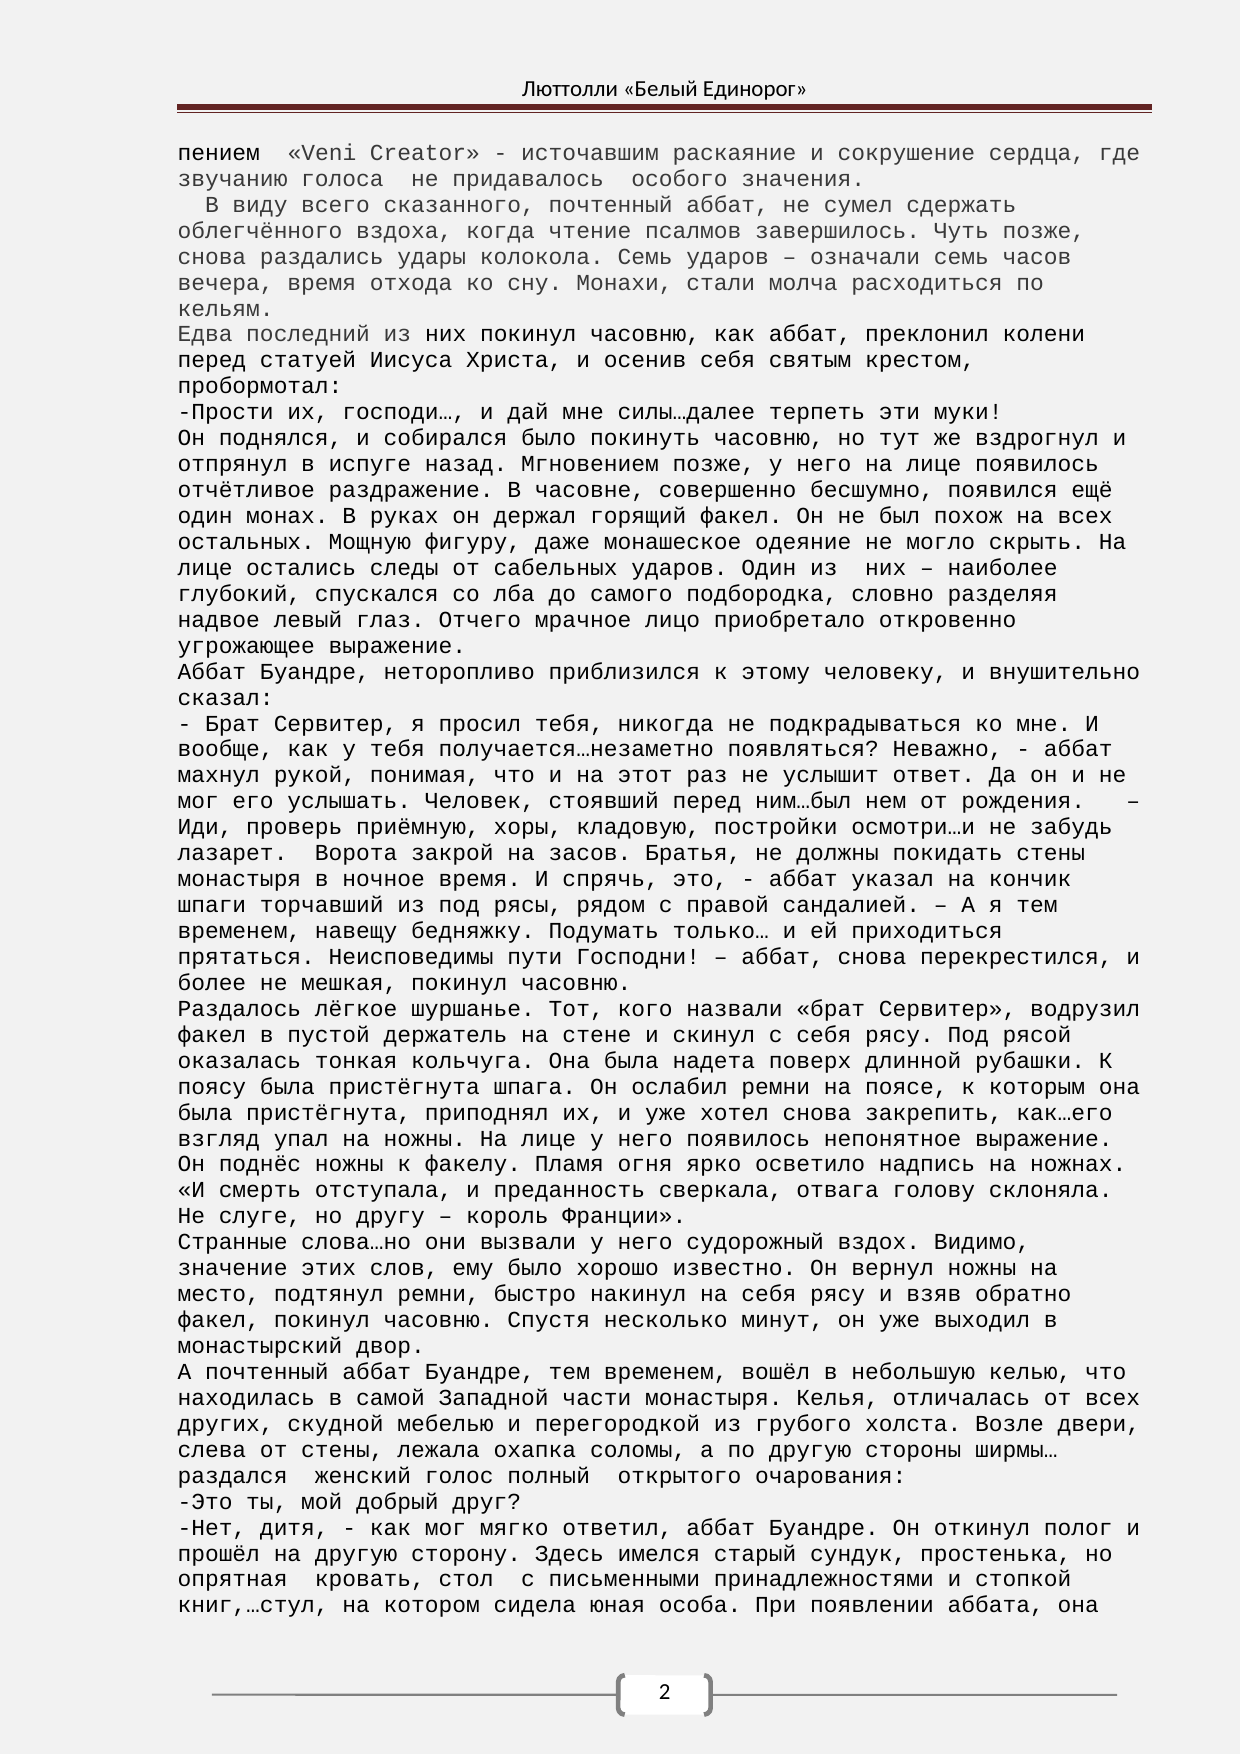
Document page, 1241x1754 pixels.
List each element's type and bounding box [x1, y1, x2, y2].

text [177, 193, 1152, 1620]
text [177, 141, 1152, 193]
